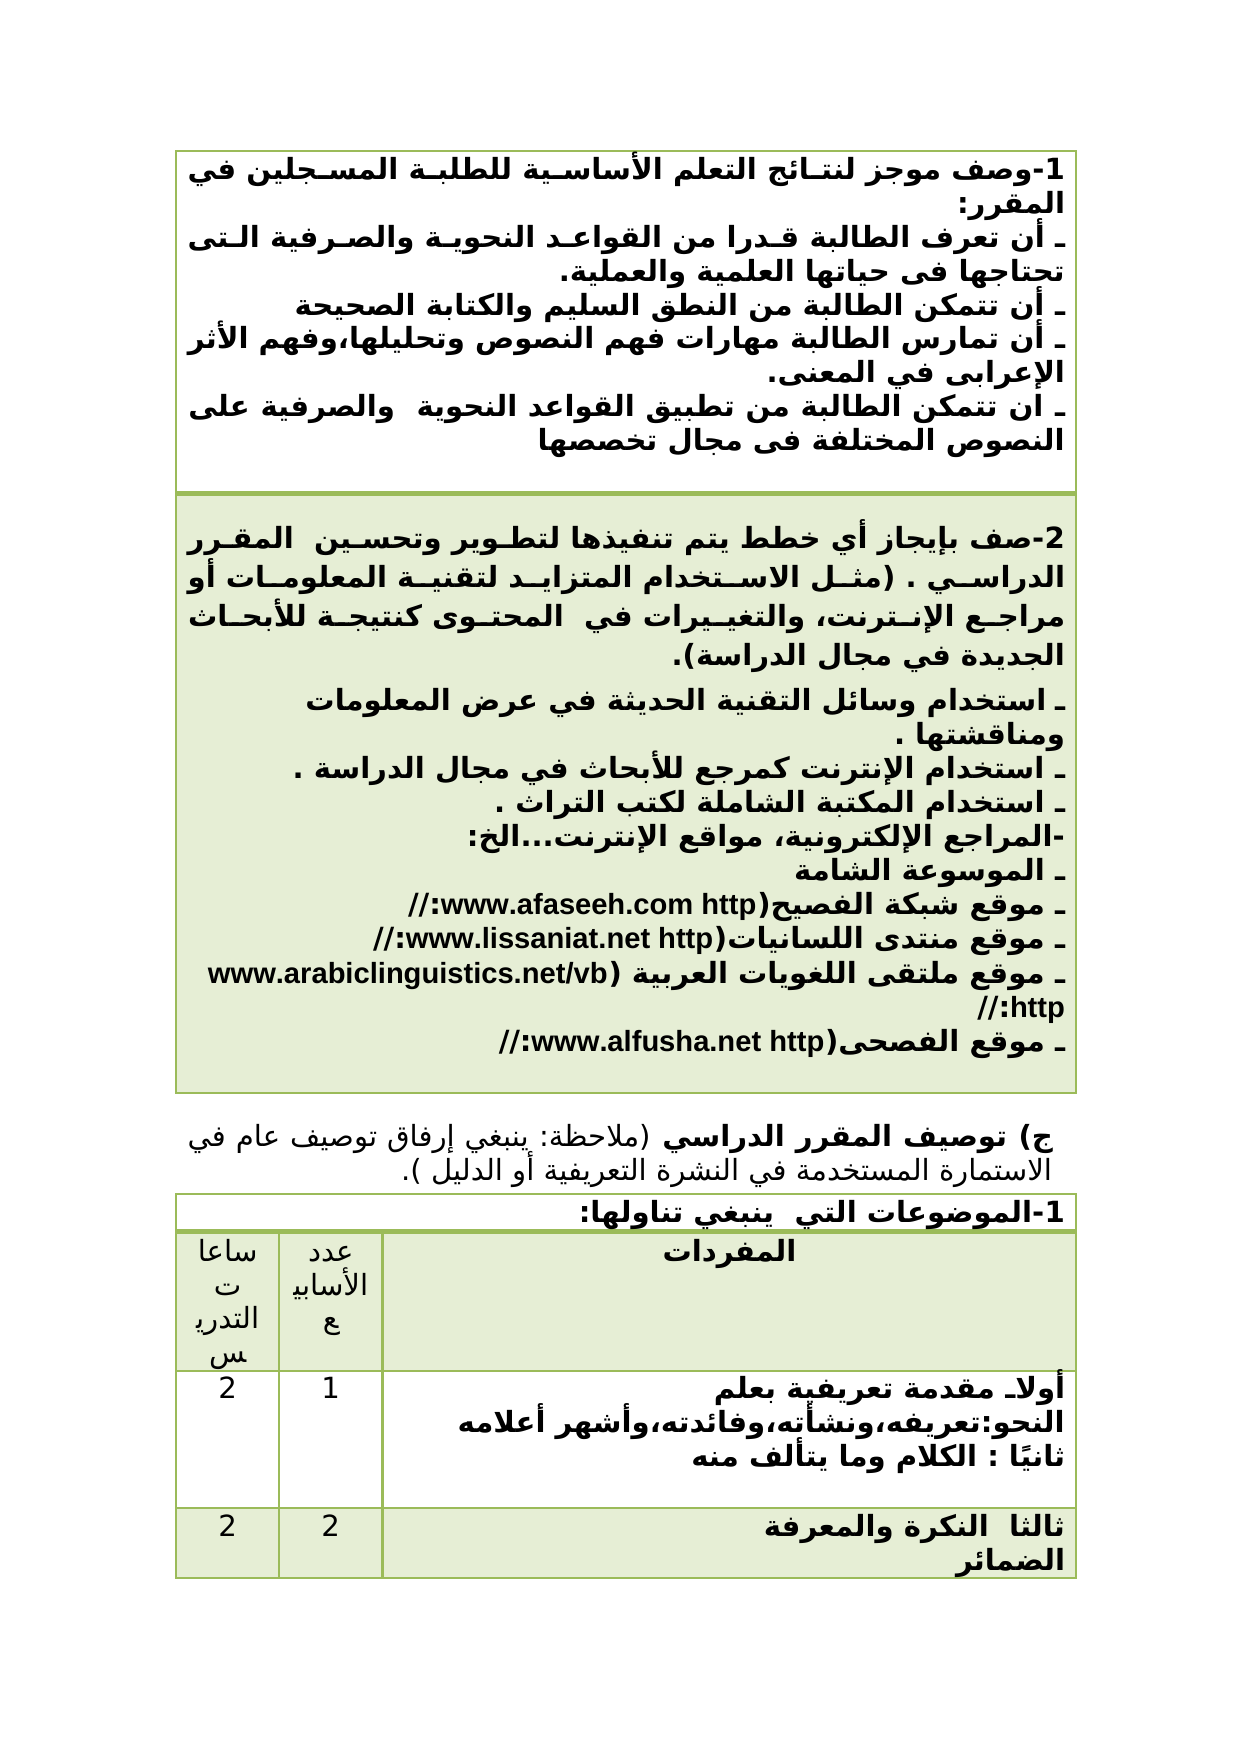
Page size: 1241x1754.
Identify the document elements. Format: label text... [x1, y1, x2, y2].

table_cell 2 [177, 1509, 278, 1577]
table_cell ثالثا النكرة والمعرفة الضمائر [384, 1509, 1075, 1577]
table_cell ساعات التدريس [177, 1234, 278, 1370]
table_cell 2 [280, 1509, 381, 1577]
table_cell أولاـ مقدمة تعريفية بعلم النحو:تعريفه،ونشأته،وفائدته،وأشهر أعلامه ثانيًا : الكلام وما يتألف منه [384, 1372, 1075, 1507]
table_cell 1 [280, 1372, 381, 1507]
table_cell المفردات [384, 1234, 1075, 1370]
table_cell عدد الأسابيع [280, 1234, 381, 1370]
table_header 1-وصف موجز لنتائج التعلم الأساسية للطلبة المسجلين في المقرر: ـ أن تعرف الطالبة قدرا من القواعد النحوية والصرفية التى تحتاجها فى حياتها العلمية والعملية. ـ أن تتمكن الطالبة من النطق السليم والكتابة الصحيحة ـ أن تمارس الطالبة مهارات فهم النصوص وتحليلها،وفهم الأثر الإعرابى في المعنى. ـ ان تتمكن الطالبة من تطبيق القواعد النحوية والصرفية على النصوص المختلفة فى مجال تخصصها [177, 152, 1075, 491]
table_cell 2 [177, 1372, 278, 1507]
table_cell 2-صف بإيجاز أي خطط يتم تنفيذها لتطوير وتحسين المقرر الدراسي . (مثل الاستخدام المتزايد لتقنية المعلومات أو مراجع الإنترنت، والتغييرات في المحتوى كنتيجة للأبحاث الجديدة في مجال الدراسة). ـ استخدام وسائل التقنية الحديثة في عرض المعلومات ومناقشتها . ـ استخدام الإنترنت كمرجع للأبحاث في مجال الدراسة . ـ استخدام المكتبة الشاملة لكتب التراث . -المراجع الإلكترونية، مواقع الإنترنت...الخ: ـ الموسوعة الشامة ـ موقع شبكة الفصيح(www.afaseeh.com http:// ـ موقع منتدى اللسانيات(www.lissaniat.net http:// ـ موقع ملتقى اللغويات العربية (www.arabiclinguistics.net/vb http:// ـ موقع الفصحى(www.alfusha.net http:// [177, 496, 1075, 1092]
table_header 1-الموضوعات التي ينبغي تناولها: [177, 1195, 1075, 1229]
subtitle ج) توصيف المقرر الدراسي (ملاحظة: ينبغي إرفاق توصيف عام في الاستمارة المستخدمة في النشرة التعريفية أو الدليل ). [187, 1119, 1053, 1187]
